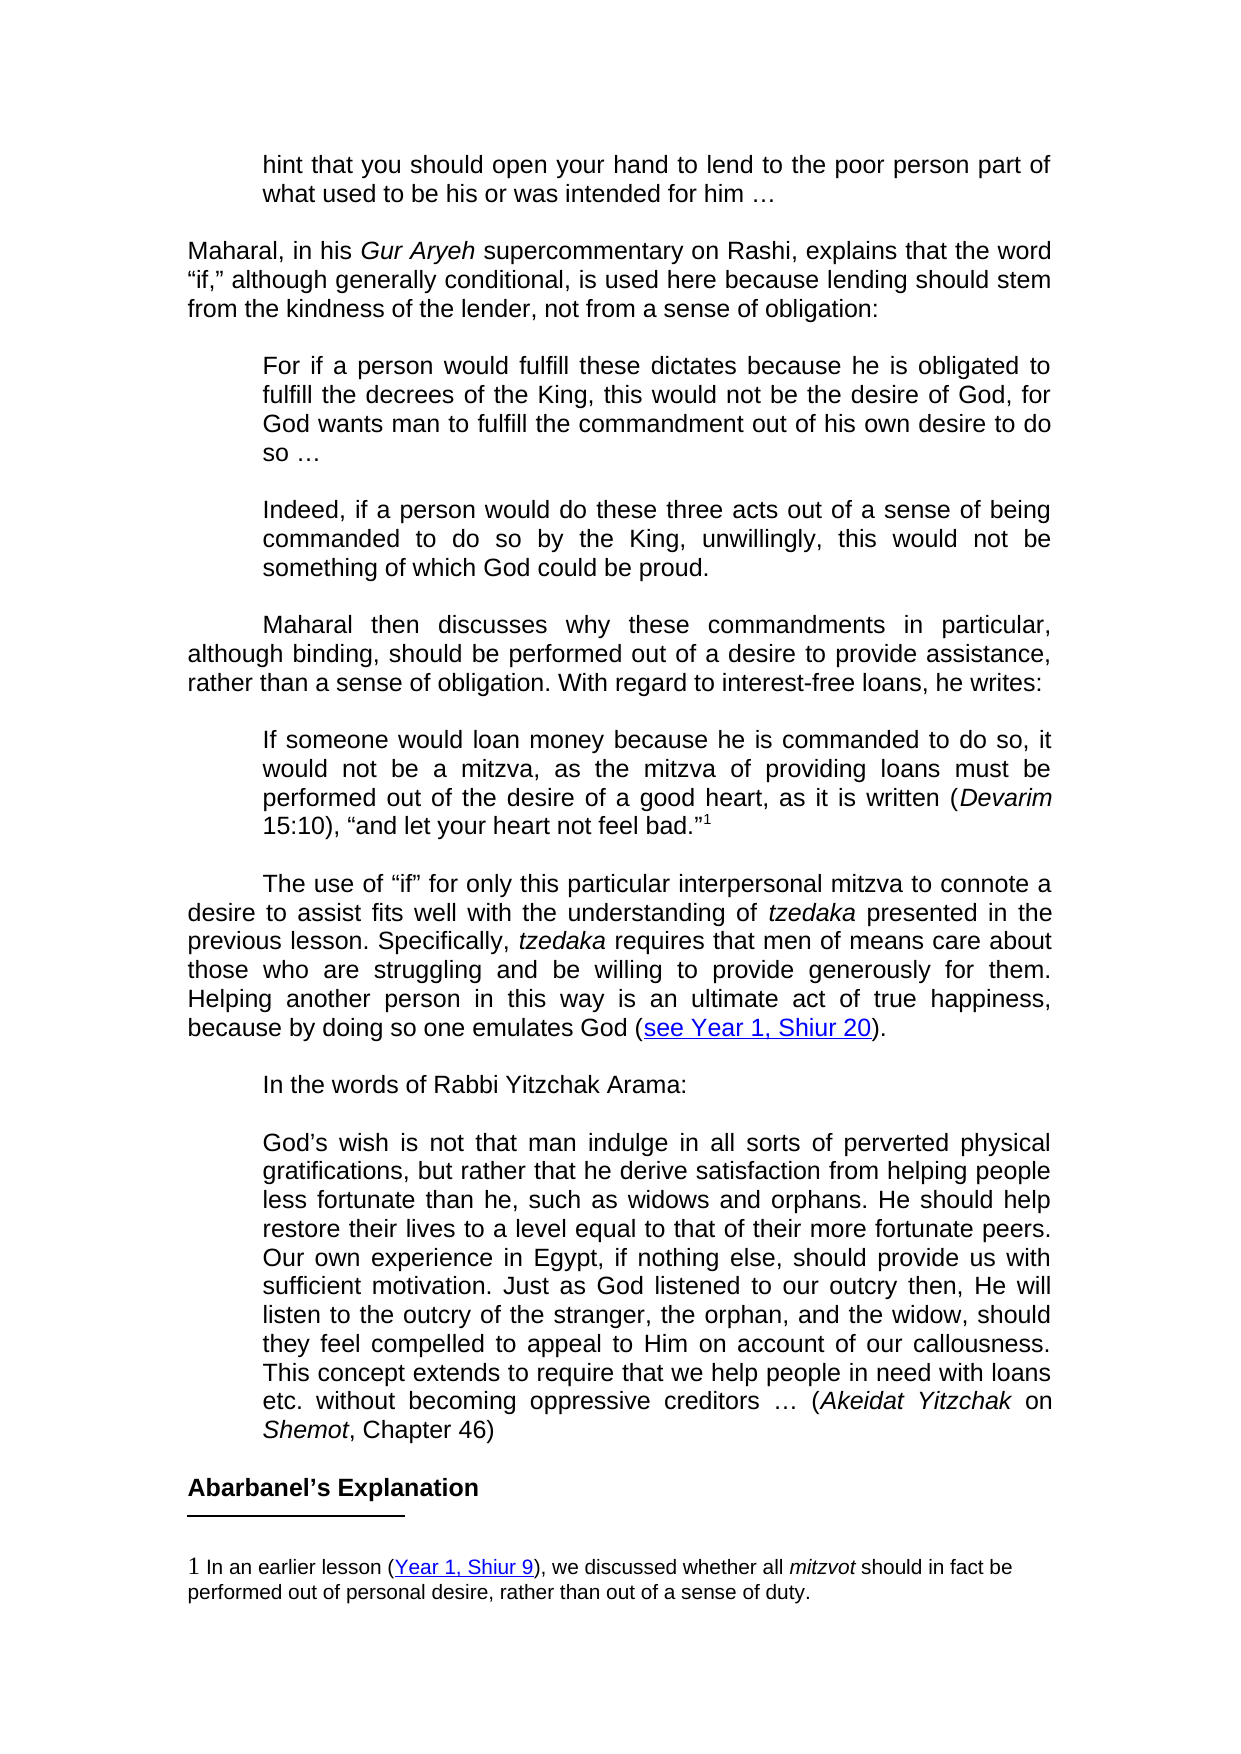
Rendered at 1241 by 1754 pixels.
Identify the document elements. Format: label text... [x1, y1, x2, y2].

text In the words of Rabbi Yitzchak Arama: [187, 1070, 1053, 1099]
text God’s wish is not that man indulge in all sorts of perverted physical gratifications, but rather that he derive satisfaction from helping people less fortunate than he, such as widows and orphans. He should help restore their lives to a level equal to that of their more fortunate peers. Our own experience in Egypt, if nothing else, should provide us with sufficient motivation. Just as God listened to our outcry then, He will listen to the outcry of the stranger, the orphan, and the widow, should they feel compelled to appeal to Him on account of our callousness. This concept extends to require that we help people in need with loans etc. without becoming oppressive creditors … (Akeidat Yitzchak on Shemot, Chapter 46) [262, 1127, 1053, 1444]
text For if a person would fulfill these dictates because he is obligated to fulfill the decrees of the King, this would not be the desire of God, for God wants man to fulfill the commandment out of his own desire to do so … [262, 351, 1053, 466]
text If someone would loan money because he is commanded to do so, it would not be a mitzva, as the mitzva of providing loans must be performed out of the desire of a good heart, as it is written (Devarim 15:10), “and let your heart not feel bad.” [262, 725, 1053, 840]
text The use of “if” for only this particular interpersonal mitzva to connote a desire to assist fits well with the understanding of tzedaka presented in the previous lesson. Specifically, tzedaka requires that men of means care about those who are struggling and be willing to provide generously for them. Helping another person in this way is an ultimate act of true happiness, because by doing so one emulates God (see Year 1, Shiur 20). [187, 869, 1053, 1041]
text Indeed, if a person would do these three acts out of a sense of being commanded to do so by the King, unwillingly, this would not be something of which God could be proud. [262, 495, 1053, 581]
text Maharal then discusses why these commandments in particular, although binding, should be performed out of a desire to provide assistance, rather than a sense of obligation. With regard to interest-free loans, he writes: [187, 610, 1053, 696]
text Maharal, in his Gur Aryeh supercommentary on Rashi, explains that the word “if,” although generally conditional, is used here because lending should stem from the kindness of the lender, not from a sense of obligation: [187, 236, 1053, 322]
text Abarbanel’s Explanation [187, 1472, 1053, 1501]
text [262, 150, 1053, 207]
